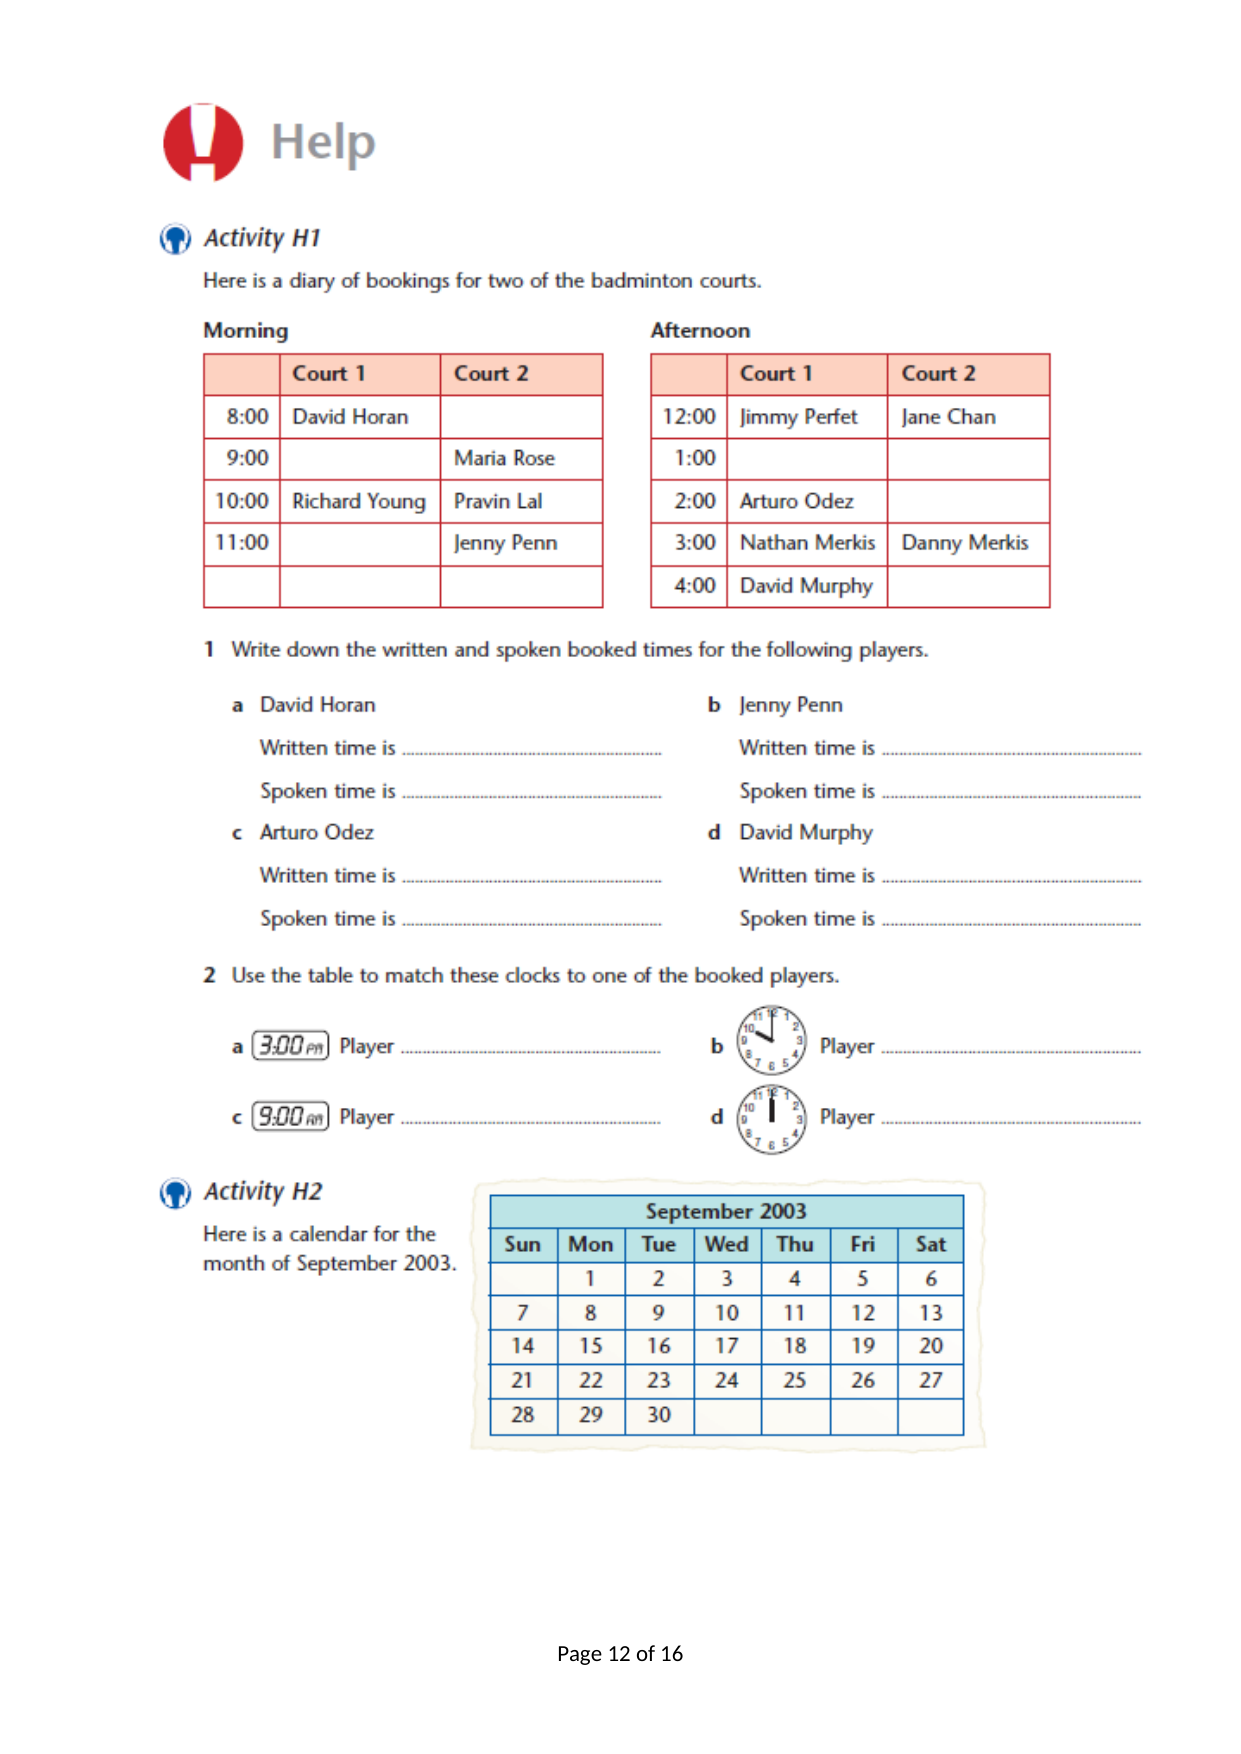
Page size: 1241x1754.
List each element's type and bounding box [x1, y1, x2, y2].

picture [150, 88, 1153, 1457]
